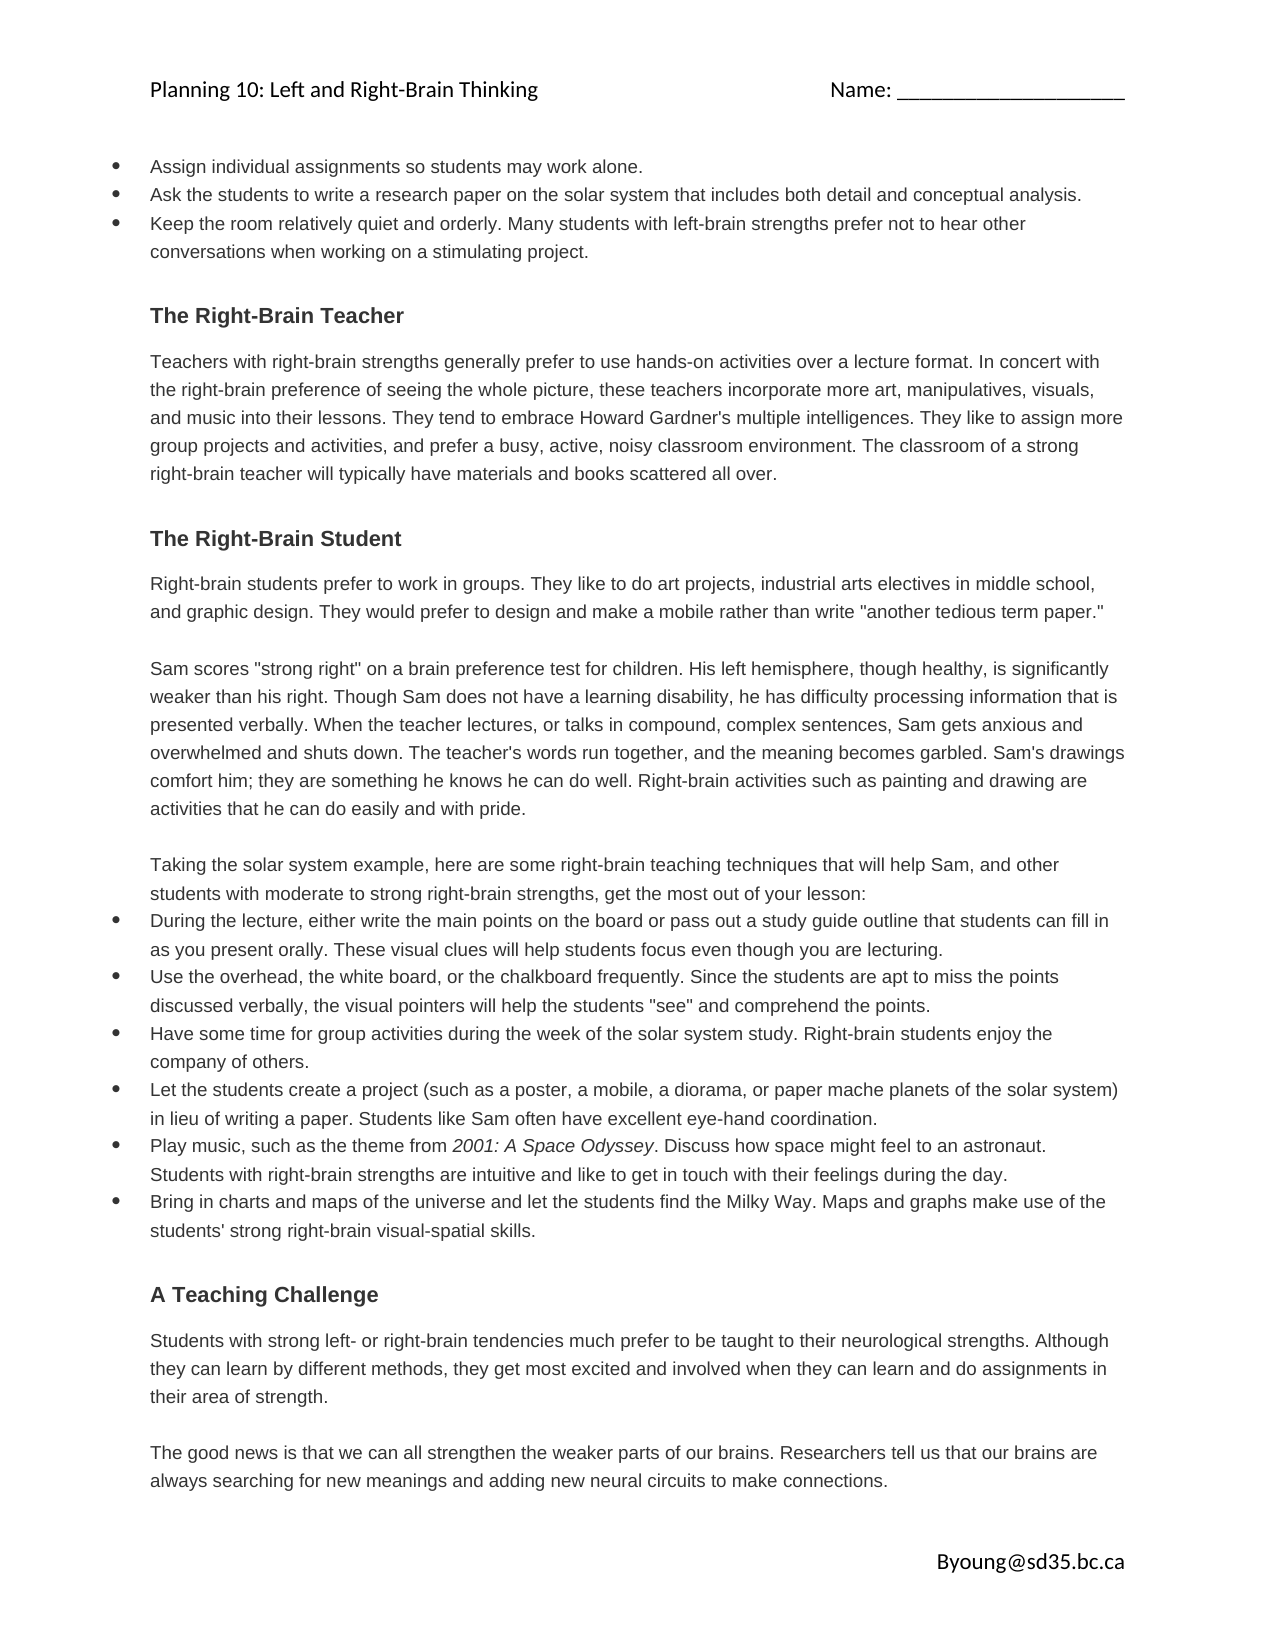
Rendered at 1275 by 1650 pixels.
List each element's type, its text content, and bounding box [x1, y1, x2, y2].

list Have some time for group activities during the week of the solar system study. Right-brain students enjoy the company of others. [112, 1016, 1125, 1073]
list Let the students create a project (such as a poster, a mobile, a diorama, or paper mache planets of the solar system) in lieu of writing a paper. Students like Sam often have excellent eye-hand coordination. [112, 1073, 1125, 1129]
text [150, 1323, 1125, 1492]
list During the lecture, either write the main points on the board or pass out a study guide outline that students can fill in as you present orally. These visual clues will help students focus even though you are lecturing. [112, 904, 1125, 960]
list Keep the room relatively quiet and orderly. Many students with left-brain strengths prefer not to hear other conversations when working on a stimulating project. [112, 206, 1125, 262]
list Ask the students to write a research paper on the solar system that includes both detail and conceptual analysis. [112, 178, 1125, 206]
list Use the overhead, the white board, or the chalkboard frequently. Since the students are apt to miss the points discussed verbally, the visual pointers will help the students "see" and comprehend the points. [112, 960, 1125, 1016]
list Play music, such as the theme from 2001: A Space Odyssey. Discuss how space might feel to an astronaut. Students with right-brain strengths are intuitive and like to get in touch with their feelings during the day. [112, 1129, 1125, 1185]
list Assign individual assignments so students may work alone. [112, 150, 1125, 178]
text Right-brain students prefer to work in groups. They like to do art projects, industrial arts electives in middle school, and graphic design. They would prefer to design and make a mobile rather than write "another tedious term paper." Sam scores "strong right" on a brain preference test for children. His left hemisphere, though healthy, is significantly weaker than his right. Though Sam does not have a learning disability, he has difficulty processing information that is presented verbally. When the teacher lectures, or talks in compound, complex sentences, Sam gets anxious and overwhelmed and shuts down. The teacher's words run together, and the meaning becomes garbled. Sam's drawings comfort him; they are something he knows he can do well. Right-brain activities such as painting and drawing are activities that he can do easily and with pride. Taking the solar system example, here are some right-brain teaching techniques that will help Sam, and other students with moderate to strong right-brain strengths, get the most out of your lesson: [150, 566, 1125, 904]
subtitle The Right-Brain Student [150, 500, 1125, 551]
subtitle A Teaching Challenge [150, 1257, 1125, 1307]
list Bring in charts and maps of the universe and let the students find the Milky Way. Maps and graphs make use of the students' strong right-brain visual-spatial skills. [112, 1185, 1125, 1241]
text Teachers with right-brain strengths generally prefer to use hands-on activities over a lecture format. In concert with the right-brain preference of seeing the whole picture, these teachers incorporate more art, manipulatives, visuals, and music into their lessons. They tend to embrace Howard Gardner's multiple intelligences. They like to assign more group projects and activities, and prefer a busy, active, noisy classroom environment. The classroom of a strong right-brain teacher will typically have materials and books scattered all over. [150, 344, 1125, 485]
subtitle The Right-Brain Teacher [150, 278, 1125, 328]
